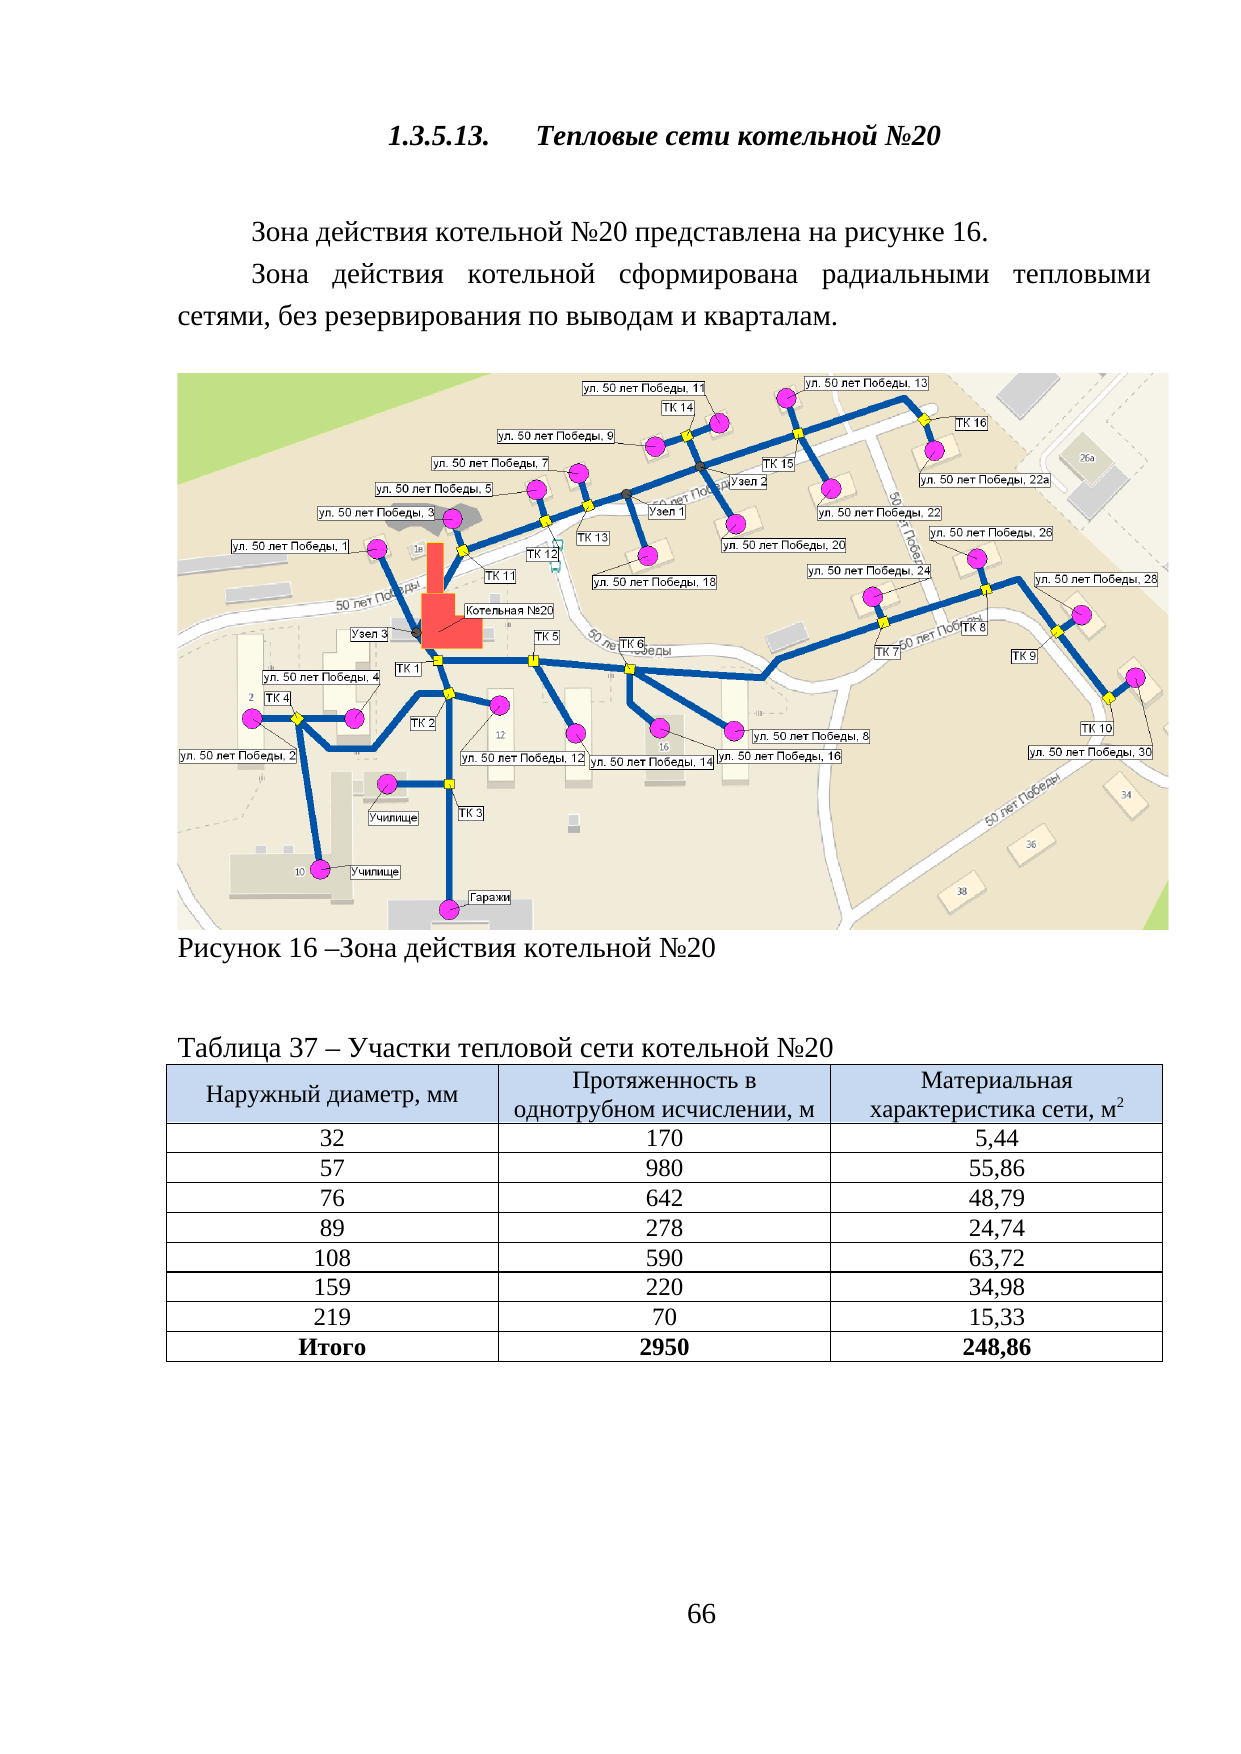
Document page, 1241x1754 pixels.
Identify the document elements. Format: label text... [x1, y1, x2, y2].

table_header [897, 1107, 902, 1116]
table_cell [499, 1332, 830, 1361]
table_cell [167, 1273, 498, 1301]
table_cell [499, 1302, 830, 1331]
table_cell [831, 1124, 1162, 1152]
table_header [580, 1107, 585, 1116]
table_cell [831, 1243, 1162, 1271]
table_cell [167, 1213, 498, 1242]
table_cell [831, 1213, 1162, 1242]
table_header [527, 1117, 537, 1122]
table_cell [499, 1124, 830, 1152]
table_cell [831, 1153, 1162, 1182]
text Зона действия котельной №20 представлена на рисунке 16. [177, 214, 1152, 248]
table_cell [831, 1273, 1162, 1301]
text Рисунок 16 –Зона действия котельной №20 [177, 930, 1152, 963]
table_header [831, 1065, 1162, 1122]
text Зона действия котельной сформирована радиальными тепловыми сетями, без резервирования по выводам и кварталам. [177, 256, 1152, 332]
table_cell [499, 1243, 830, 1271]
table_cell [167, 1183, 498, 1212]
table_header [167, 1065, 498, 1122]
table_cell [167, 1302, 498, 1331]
picture [177, 373, 1179, 930]
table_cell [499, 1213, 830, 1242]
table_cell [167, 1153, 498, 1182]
list Тепловые сети котельной №20 [177, 118, 1152, 152]
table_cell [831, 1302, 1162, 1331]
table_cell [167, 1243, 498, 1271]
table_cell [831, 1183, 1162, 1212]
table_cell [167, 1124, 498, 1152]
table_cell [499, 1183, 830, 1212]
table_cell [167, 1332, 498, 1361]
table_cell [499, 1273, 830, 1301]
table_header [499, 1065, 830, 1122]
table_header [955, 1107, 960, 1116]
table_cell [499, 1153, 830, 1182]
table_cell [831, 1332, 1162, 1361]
text Таблица 37 – Участки тепловой сети котельной №20 [177, 1030, 1152, 1064]
